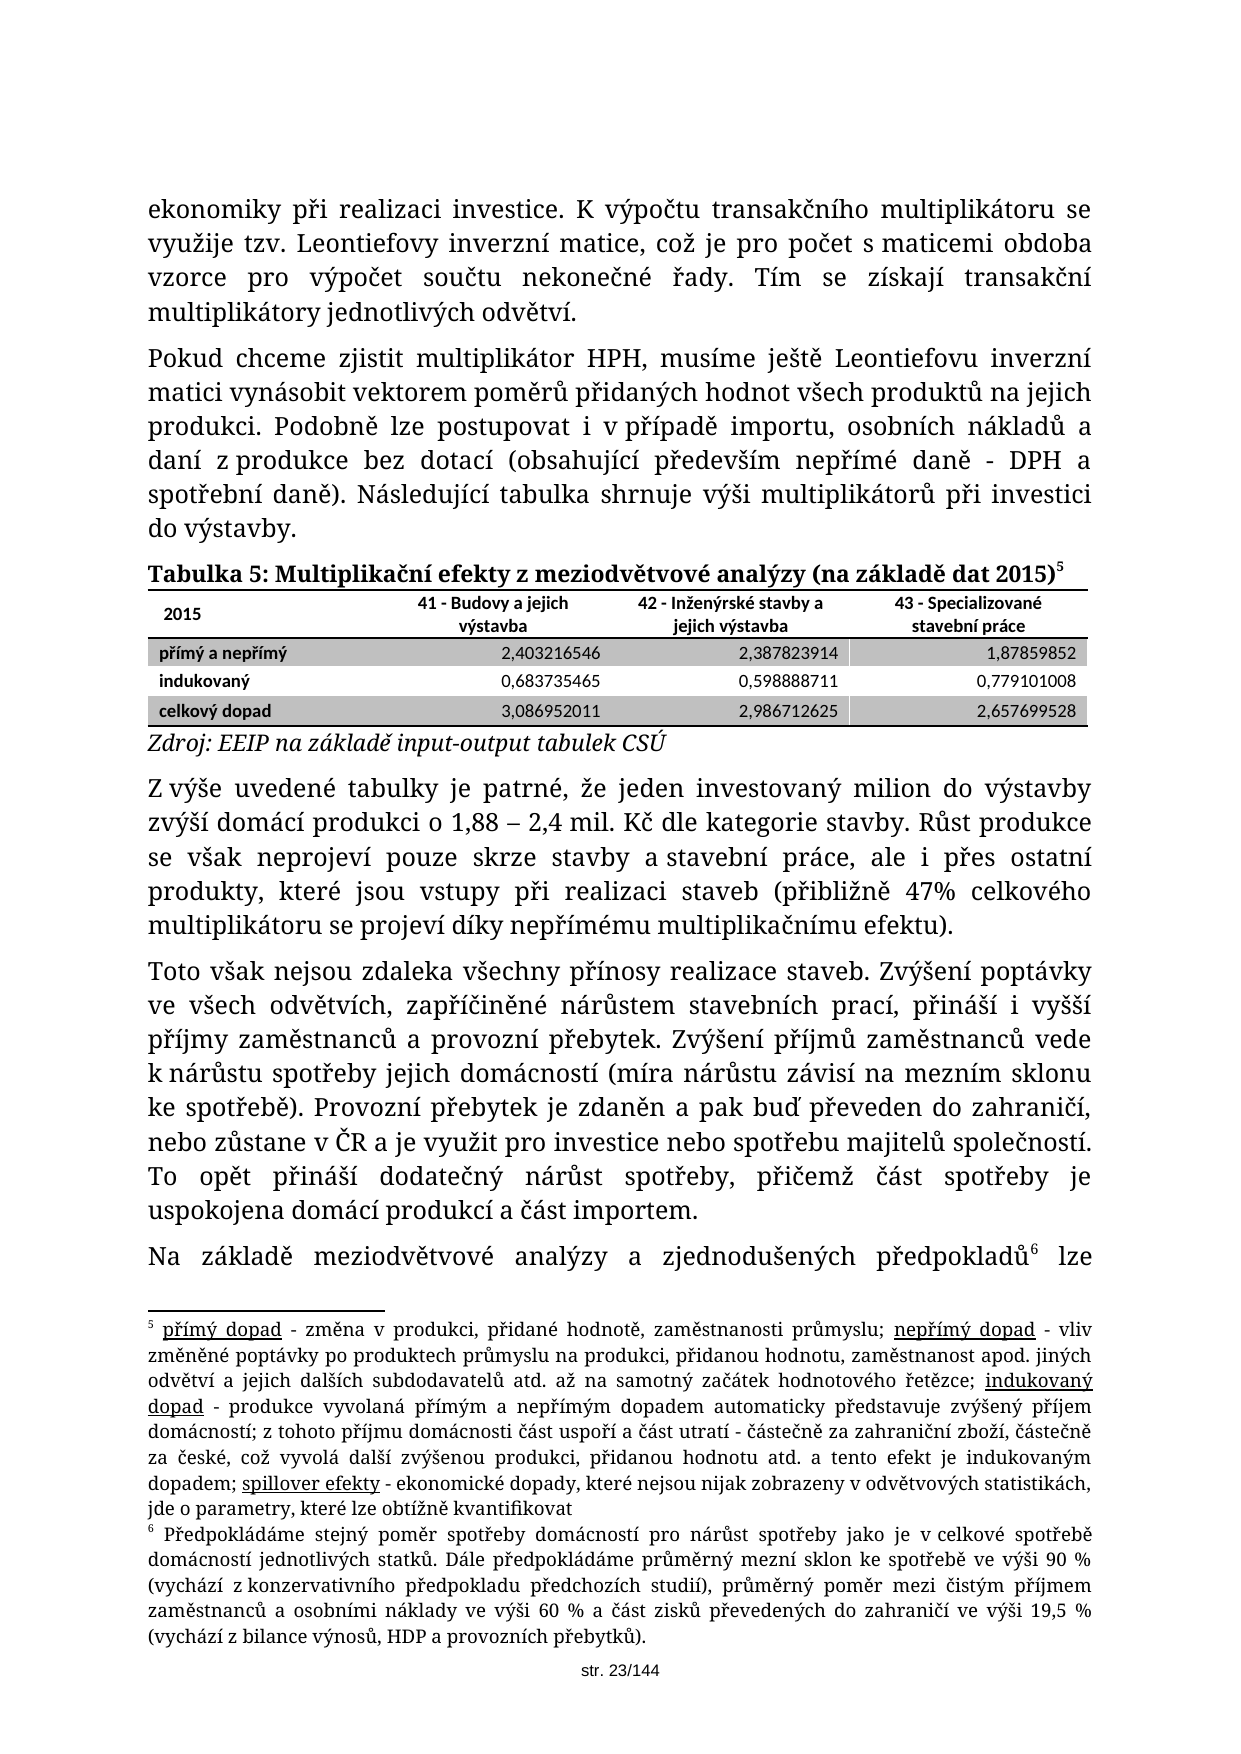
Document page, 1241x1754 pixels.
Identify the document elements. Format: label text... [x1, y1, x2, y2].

text Zdroj: EEIP na základě input-output tabulek CSÚ [148, 727, 1092, 758]
text Z výše uvedené tabulky je patrné, že jeden investovaný milion do výstavby zvýší domácí produkci o 1,88 – 2,4 mil. Kč dle kategorie stavby. Růst produkce se však neprojeví pouze skrze stavby a stavební práce, ale i přes ostatní produkty, které jsou vstupy při realizaci staveb (přibližně 47% celkového multiplikátoru se projeví díky nepřímému multiplikačnímu efektu). [148, 771, 1092, 941]
table_cell 0,683735465 [374, 666, 612, 696]
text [148, 1239, 1092, 1273]
table_cell 2,387823914 [612, 639, 849, 666]
table_cell 3,086952011 [374, 696, 612, 725]
table_cell 1,87859852 [850, 639, 1087, 666]
text Toto však nejsou zdaleka všechny přínosy realizace staveb. Zvýšení poptávky ve všech odvětvích, zapříčiněné nárůstem stavebních prací, přináší i vyšší příjmy zaměstnanců a provozní přebytek. Zvýšení příjmů zaměstnanců vede k nárůstu spotřeby jejich domácností (míra nárůstu závisí na mezním sklonu ke spotřebě). Provozní přebytek je zdaněn a pak buď převeden do zahraničí, nebo zůstane v ČR a je využit pro investice nebo spotřebu majitelů společností. To opět přináší dodatečný nárůst spotřeby, přičemž část spotřeby je uspokojena domácí produkcí a část importem. [148, 954, 1092, 1226]
text Pokud chceme zjistit multiplikátor HPH, musíme ještě Leontiefovu inverzní matici vynásobit vektorem poměrů přidaných hodnot všech produktů na jejich produkci. Podobně lze postupovat i v případě importu, osobních nákladů a daní z produkce bez dotací (obsahující především nepřímé daně - DPH a spotřební daně). Následující tabulka shrnuje výši multiplikátorů při investici do výstavby. [148, 341, 1092, 545]
table_cell 0,598888711 [612, 666, 849, 696]
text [148, 192, 1092, 328]
table_cell přímý a nepřímý [148, 639, 374, 666]
table_cell indukovaný [148, 666, 374, 696]
table_cell 2,986712625 [612, 696, 849, 725]
table_cell 2,403216546 [374, 639, 612, 666]
table_header 43 - Specializované stavební práce [850, 591, 1087, 637]
table_header 2015 [148, 591, 374, 637]
table_cell celkový dopad [148, 696, 374, 725]
table_cell 2,657699528 [850, 696, 1087, 725]
text Tabulka 5: Multiplikační efekty z meziodvětvové analýzy (na základě dat 2015) [148, 558, 1092, 589]
table_header 41 - Budovy a jejich výstavba [374, 591, 612, 637]
table_cell 0,779101008 [850, 666, 1087, 696]
table_header 42 - Inženýrské stavby a jejich výstavba [612, 591, 849, 637]
